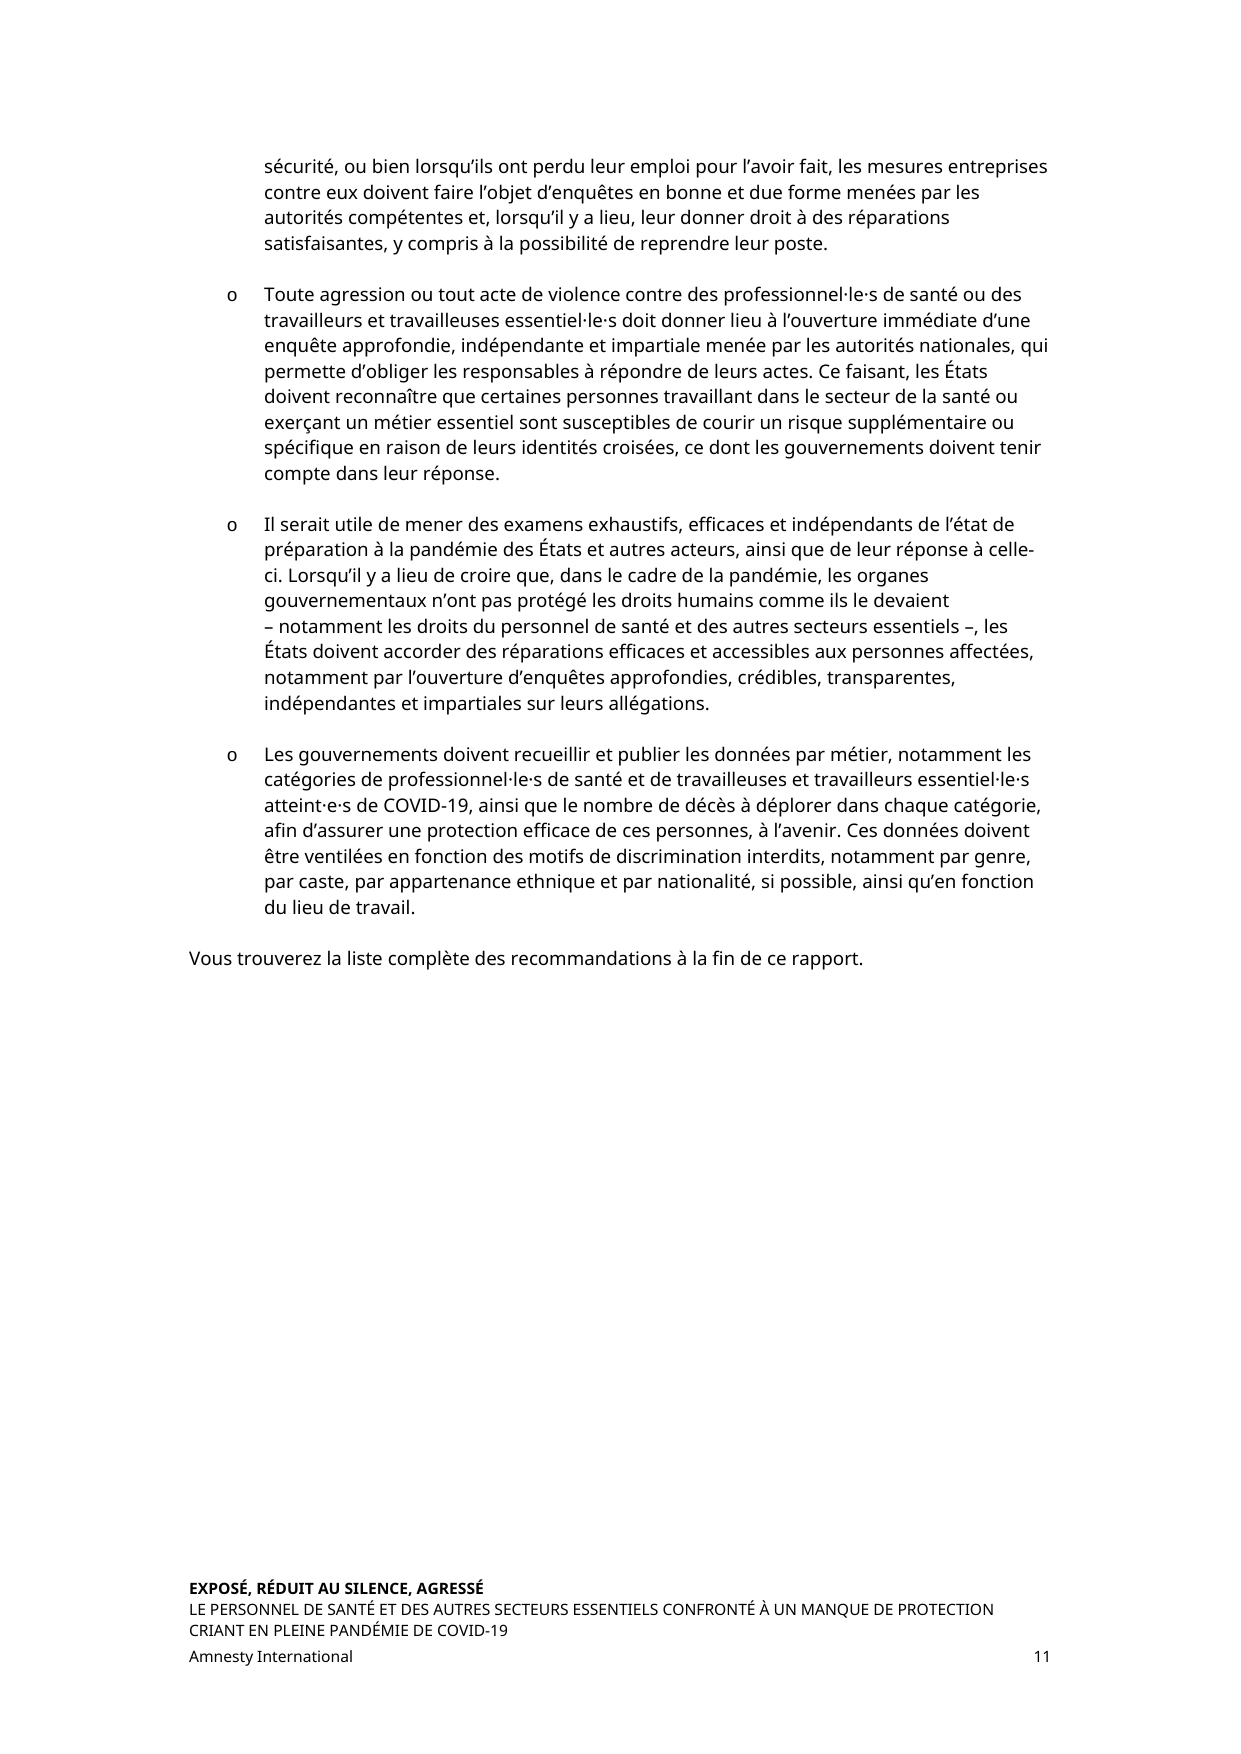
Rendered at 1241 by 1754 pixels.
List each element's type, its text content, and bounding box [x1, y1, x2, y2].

list Toute agression ou tout acte de violence contre des professionnel·le·s de santé ou des travailleurs et travailleuses essentiel·le·s doit donner lieu à l’ouverture immédiate d’une enquête approfondie, indépendante et impartiale menée par les autorités nationales, qui permette d’obliger les responsables à répondre de leurs actes. Ce faisant, les États doivent reconnaître que certaines personnes travaillant dans le secteur de la santé ou exerçant un métier essentiel sont susceptibles de courir un risque supplémentaire ou spécifique en raison de leurs identités croisées, ce dont les gouvernements doivent tenir compte dans leur réponse. [226, 281, 1051, 486]
list Les gouvernements doivent recueillir et publier les données par métier, notamment les catégories de professionnel·le·s de santé et de travailleuses et travailleurs essentiel·le·s atteint·e·s de COVID-19, ainsi que le nombre de décès à déplorer dans chaque catégorie, afin d’assurer une protection efficace de ces personnes, à l’avenir. Ces données doivent être ventilées en fonction des motifs de discrimination interdits, notamment par genre, par caste, par appartenance ethnique et par nationalité, si possible, ainsi qu’en fonction du lieu de travail. [226, 741, 1051, 920]
text Vous trouverez la liste complète des recommandations à la fin de ce rapport. [189, 945, 1051, 971]
list Il serait utile de mener des examens exhaustifs, efficaces et indépendants de l’état de préparation à la pandémie des États et autres acteurs, ainsi que de leur réponse à celle-ci. Lorsqu’il y a lieu de croire que, dans le cadre de la pandémie, les organes gouvernementaux n’ont pas protégé les droits humains comme ils le devaient – notamment les droits du personnel de santé et des autres secteurs essentiels –, les États doivent accorder des réparations efficaces et accessibles aux personnes affectées, notamment par l’ouverture d’enquêtes approfondies, crédibles, transparentes, indépendantes et impartiales sur leurs allégations. [226, 511, 1051, 715]
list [226, 153, 1051, 256]
